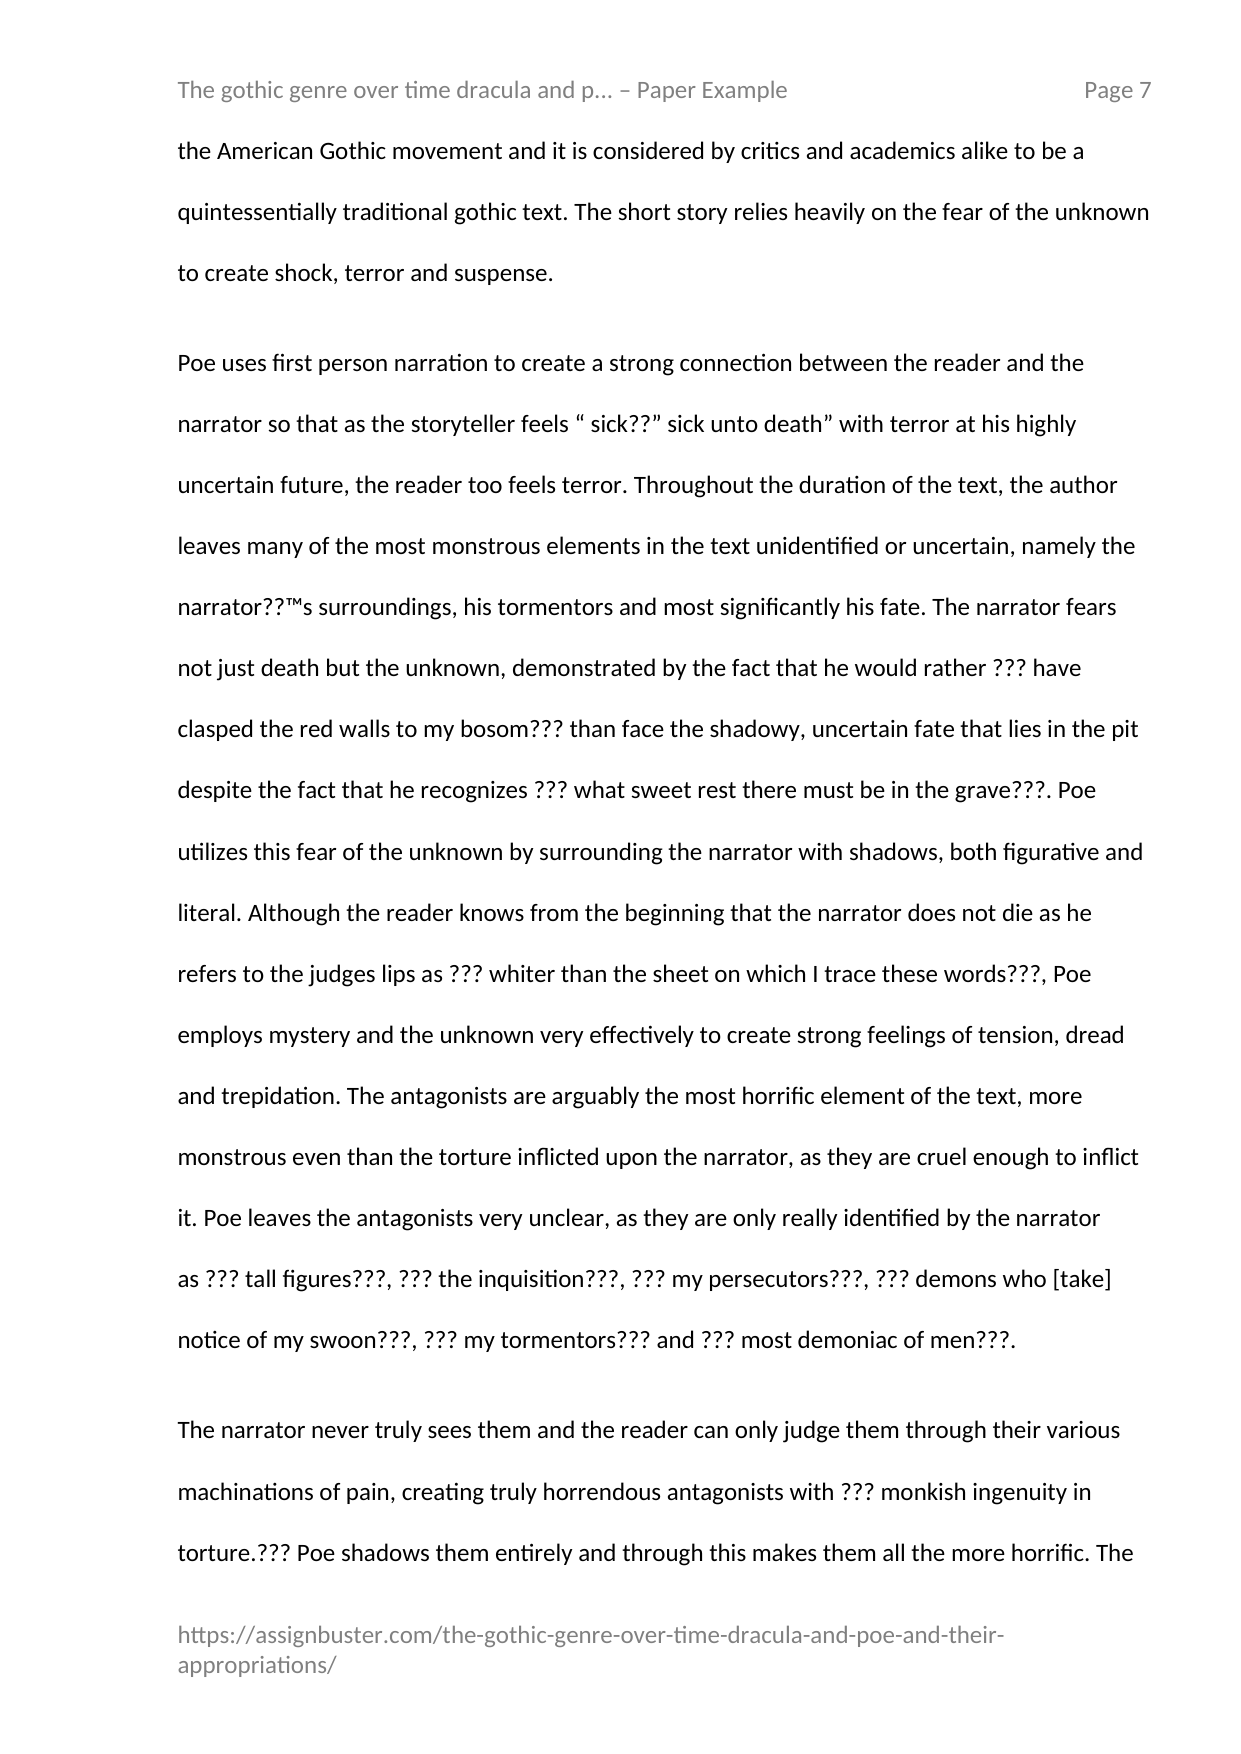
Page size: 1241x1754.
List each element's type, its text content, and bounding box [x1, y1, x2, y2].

text Poe uses first person narration to create a strong connection between the reader and the narrator so that as the storyteller feels “ sick??” sick unto death” with terror at his highly uncertain future, the reader too feels terror. Throughout the duration of the text, the author leaves many of the most monstrous elements in the text unidentified or uncertain, namely the narrator??™s surroundings, his tormentors and most significantly his fate. The narrator fears not just death but the unknown, demonstrated by the fact that he would rather ??? have clasped the red walls to my bosom??? than face the shadowy, uncertain fate that lies in the pit despite the fact that he recognizes ??? what sweet rest there must be in the grave???. Poe utilizes this fear of the unknown by surrounding the narrator with shadows, both figurative and literal. Although the reader knows from the beginning that the narrator does not die as he refers to the judges lips as ??? whiter than the sheet on which I trace these words???, Poe employs mystery and the unknown very effectively to create strong feelings of tension, dread and trepidation. The antagonists are arguably the most horrific element of the text, more monstrous even than the torture inflicted upon the narrator, as they are cruel enough to inflict it. Poe leaves the antagonists very unclear, as they are only really identified by the narrator as ??? tall figures???, ??? the inquisition???, ??? my persecutors???, ??? demons who [take] notice of my swoon???, ??? my tormentors??? and ??? most demoniac of men???. [177, 347, 1152, 1354]
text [177, 1414, 1152, 1567]
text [177, 135, 1152, 287]
